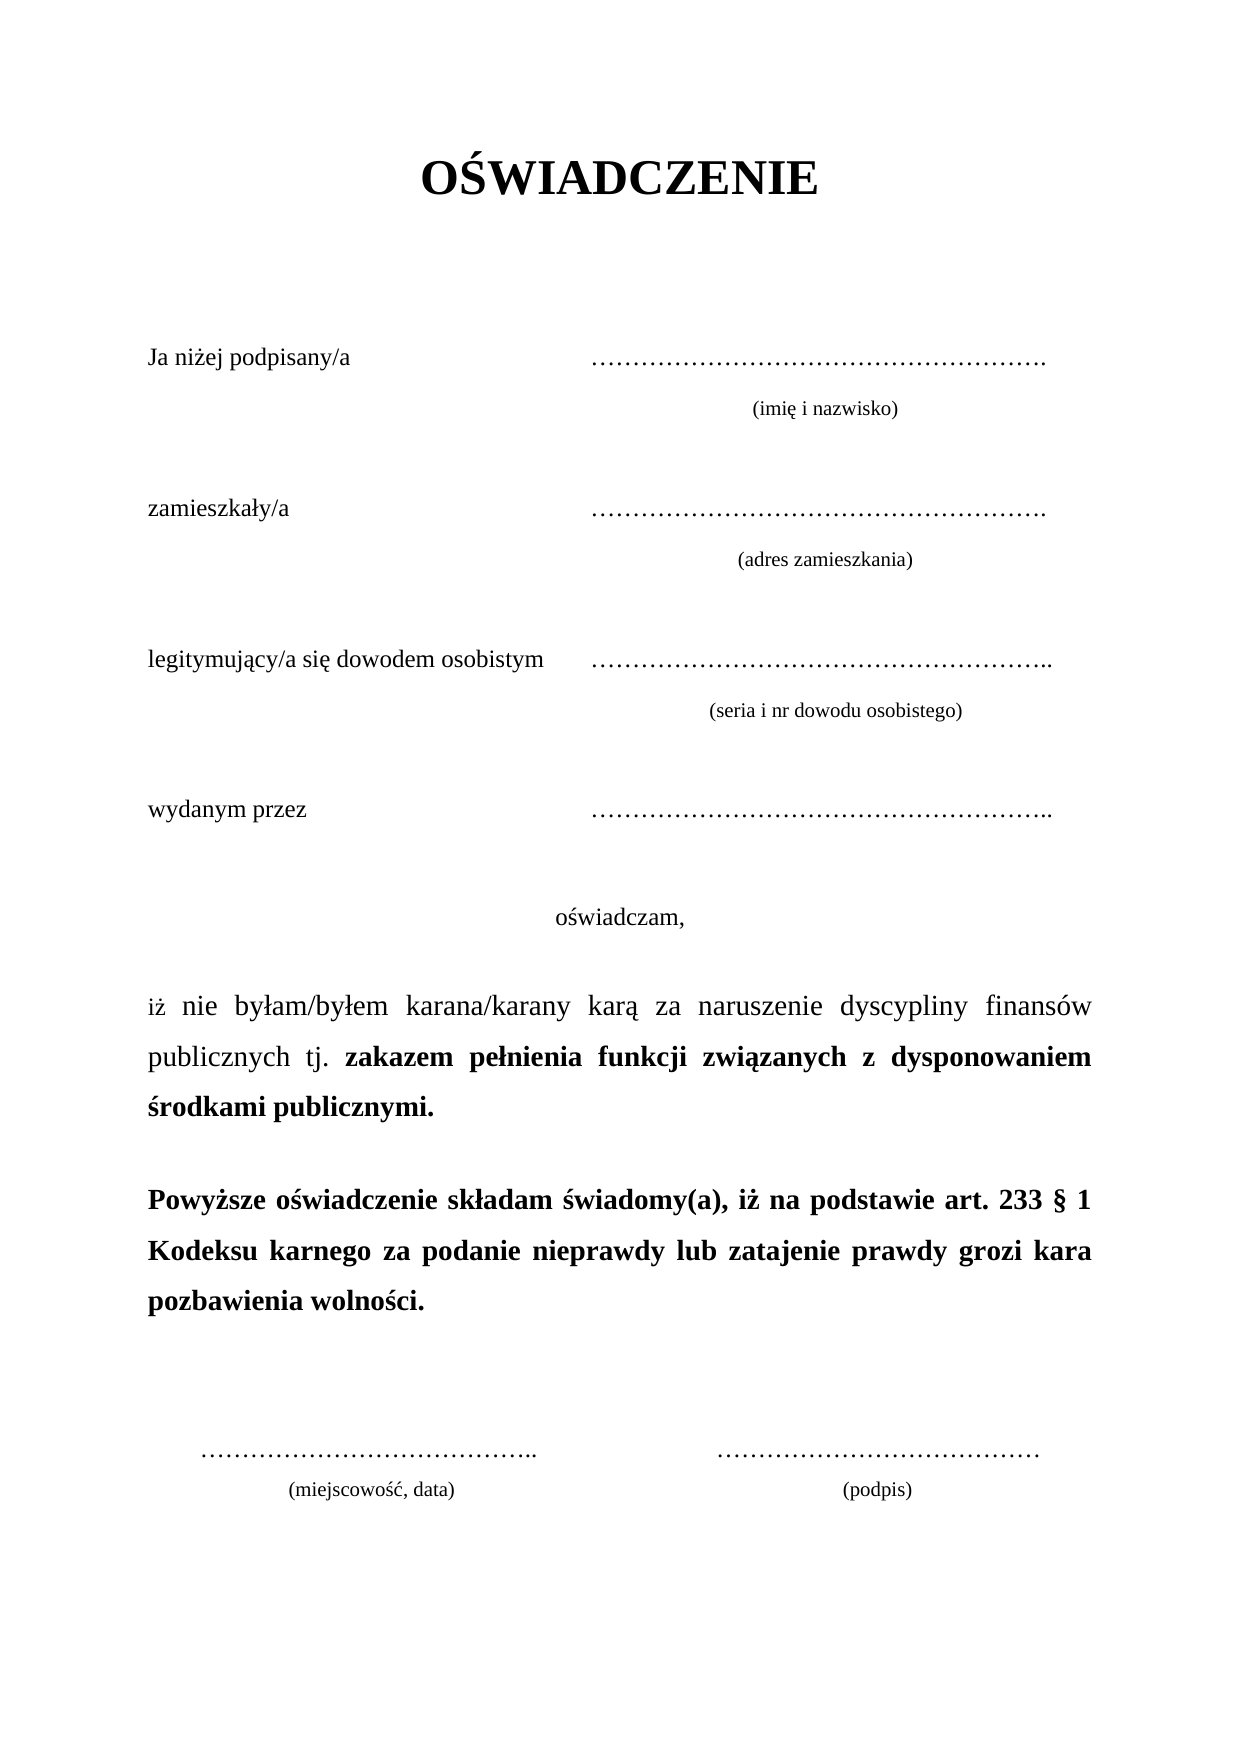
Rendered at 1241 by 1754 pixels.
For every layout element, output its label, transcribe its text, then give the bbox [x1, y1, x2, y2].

text Powyższe oświadczenie składam świadomy(a), iż na podstawie art. 233 § 1 Kodeksu karnego za podanie nieprawdy lub zatajenie prawdy grozi kara pozbawienia wolności. [148, 1182, 1093, 1317]
text (adres zamieszkania) [148, 547, 1093, 571]
text iż nie byłam/byłem karana/karany karą za naruszenie dyscypliny finansów publicznych tj. zakazem pełnienia funkcji związanych z dysponowaniem środkami publicznymi. [148, 988, 1093, 1122]
text (miejscowość, data) (podpis) [148, 1477, 1093, 1501]
text OŚWIADCZENIE [148, 148, 1093, 205]
text ………………………………….. ………………………………… [148, 1434, 1093, 1463]
text (imię i nazwisko) [148, 396, 1093, 420]
text wydanym przez ……………………………………………….. [148, 794, 1093, 823]
text oświadczam, [148, 902, 1093, 931]
text Ja niżej podpisany/a ………………………………………………. [148, 342, 1093, 371]
text (seria i nr dowodu osobistego) [148, 697, 1093, 722]
text zamieszkały/a ………………………………………………. [148, 493, 1093, 522]
text legitymujący/a się dowodem osobistym ……………………………………………….. [148, 644, 1093, 672]
